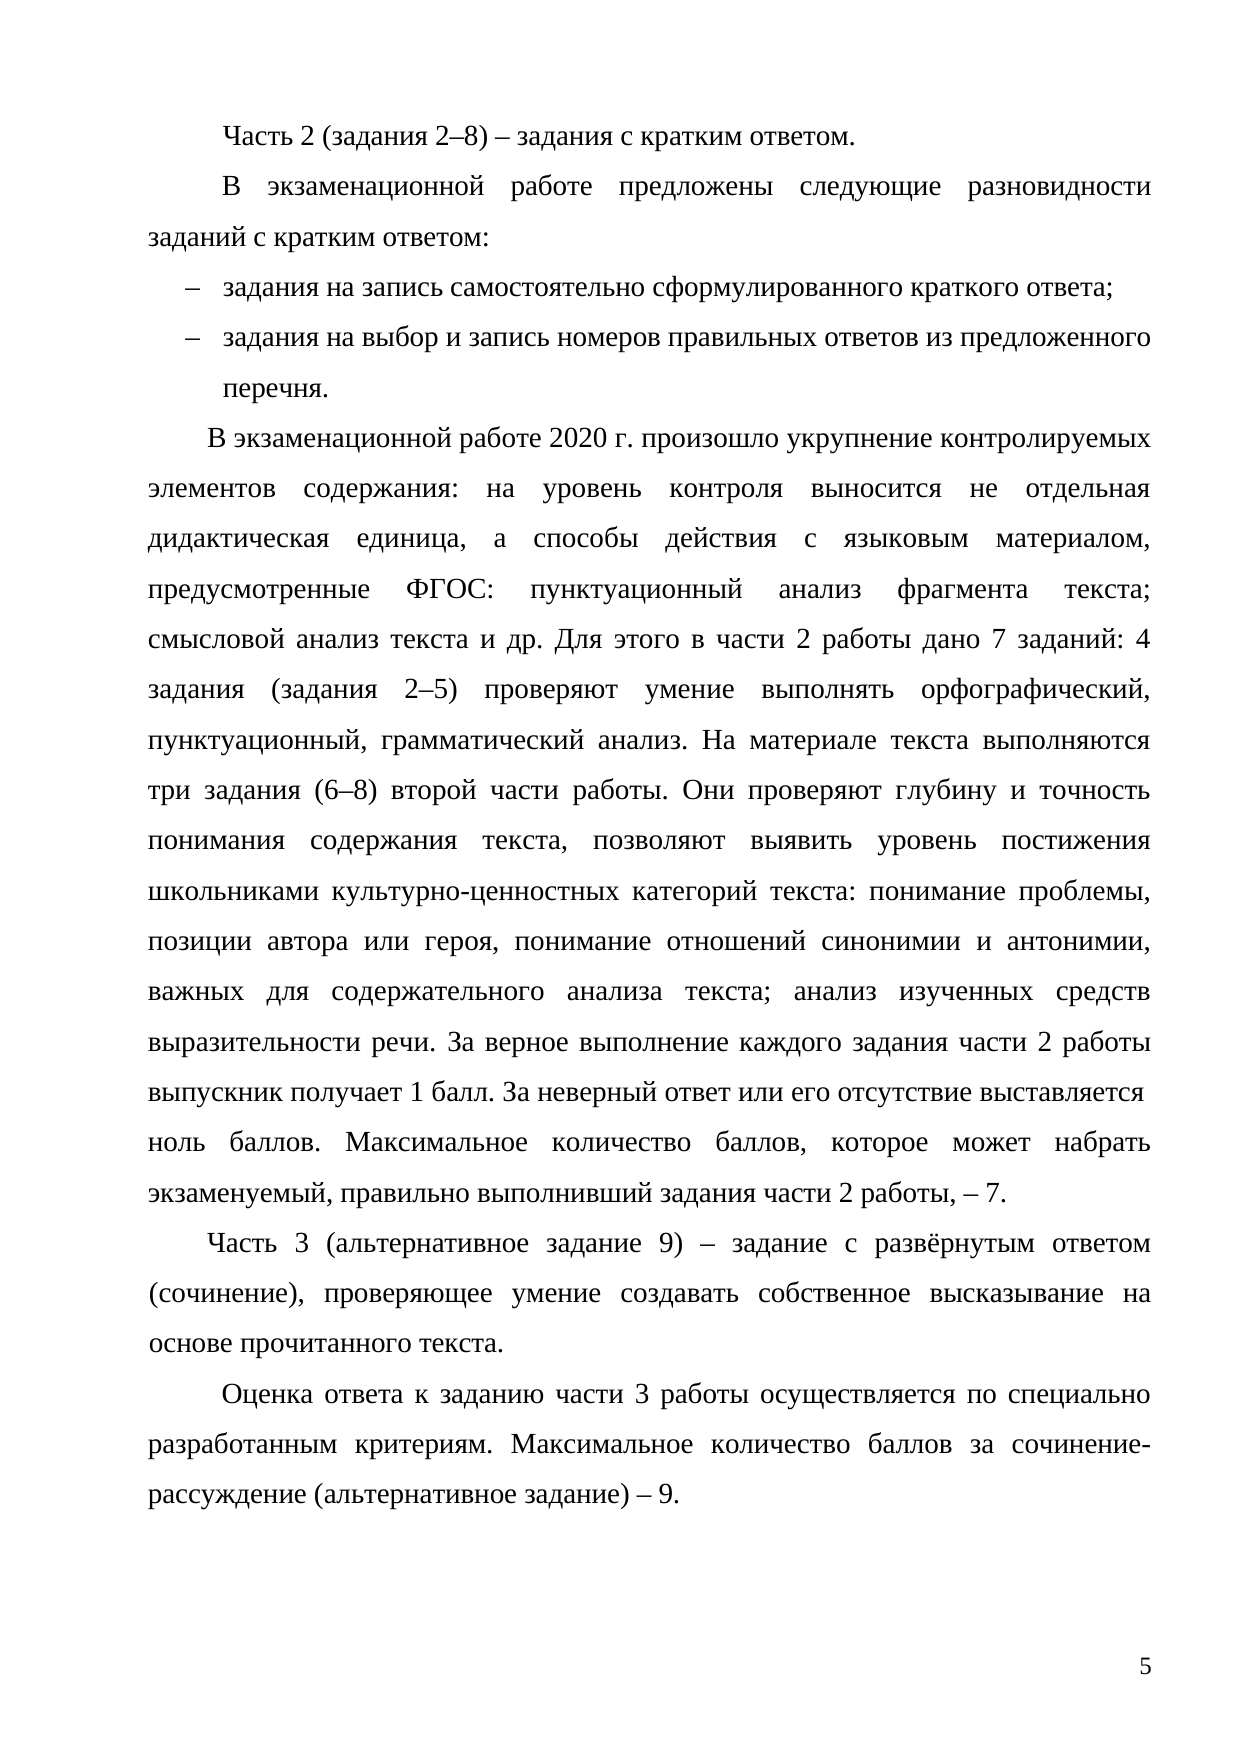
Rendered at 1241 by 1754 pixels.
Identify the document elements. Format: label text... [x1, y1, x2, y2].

text В экзаменационной работе предложены следующие разновидности заданий с кратким ответом: [148, 168, 1152, 252]
list задания на выбор и запись номеров правильных ответов из предложенного перечня. [185, 319, 1152, 403]
text Часть 2 (задания 2–8) – задания с кратким ответом. [148, 118, 1152, 152]
text Оценка ответа к заданию части 3 работы осуществляется по специально разработанным критериям. Максимальное количество баллов за сочинение-рассуждение (альтернативное задание) – 9. [148, 1376, 1152, 1510]
list задания на запись самостоятельно сформулированного краткого ответа; [185, 269, 1152, 303]
text Часть 3 (альтернативное задание 9) – задание с развёрнутым ответом (сочинение), проверяющее умение создавать собственное высказывание на основе прочитанного текста. [149, 1225, 1152, 1359]
text В экзаменационной работе 2020 г. произошло укрупнение контролируемых элементов содержания: на уровень контроля выносится не отдельная дидактическая единица, а способы действия с языковым материалом, предусмотренные ФГОС: пунктуационный анализ фрагмента текста; смысловой анализ текста и др. Для этого в части 2 работы дано 7 заданий: 4 задания (задания 2–5) проверяют умение выполнять орфографический, пунктуационный, грамматический анализ. На материале текста выполняются три задания (6–8) второй части работы. Они проверяют глубину и точность понимания содержания текста, позволяют выявить уровень постижения школьниками культурно-ценностных категорий текста: понимание проблемы, позиции автора или героя, понимание отношений синонимии и антонимии, важных для содержательного анализа текста; анализ изученных средств выразительности речи. За верное выполнение каждого задания части 2 работы выпускник получает 1 балл. За неверный ответ или его отсутствие выставляется ноль баллов. Максимальное количество баллов, которое может набрать экзаменуемый, правильно выполнивший задания части 2 работы, – 7. [148, 420, 1152, 1208]
